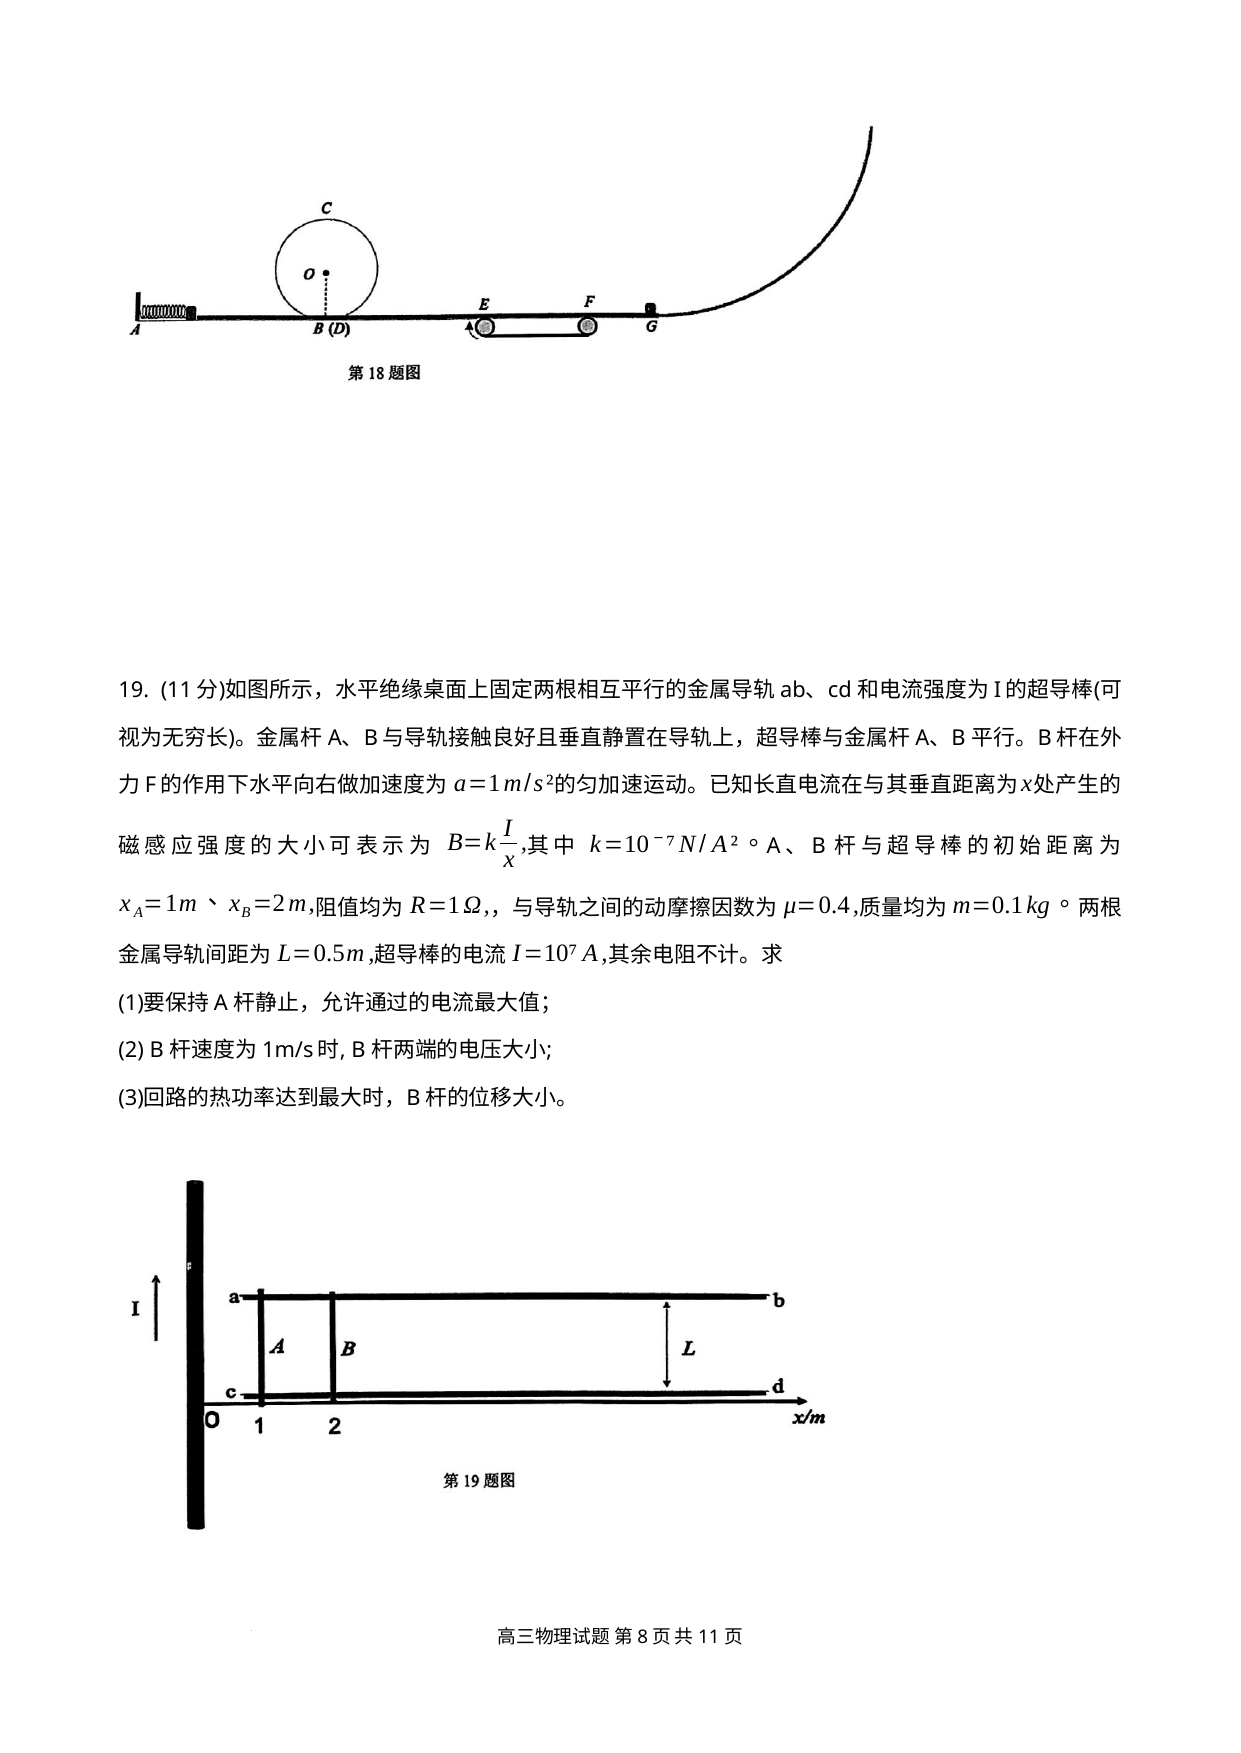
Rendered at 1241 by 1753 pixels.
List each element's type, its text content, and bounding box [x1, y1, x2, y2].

text (1)要保持A 杆静止，允许通过的电流最大值； [118, 984, 1122, 1016]
picture [118, 118, 885, 389]
text 19. (11分)如图所示，水平绝缘桌面上固定两根相互平行的金属导轨 ab、cd 和电流强度为I的超导棒(可视为无穷长)。金属杆 A、B与导轨接触良好且垂直静置在导轨上，超导棒与金属杆 A、B 平行。B杆在外力F的作用下水平向右做加速度为 的匀加速运动。已知长直电流在与其垂直距离为处产生的磁感应强度的大小可表示为 其中 A、B杆与超导棒的初始距离为 阻值均为 ，与导轨之间的动摩擦因数为 质量均为 两根金属导轨间距为 超导棒的电流 其余电阻不计。求 [118, 672, 1122, 969]
text (3)回路的热功率达到最大时，B杆的位移大小。 [118, 1080, 1122, 1112]
text (2) B 杆速度为 1m/s时, B 杆两端的电压大小; [118, 1032, 1122, 1064]
picture [118, 1172, 835, 1539]
